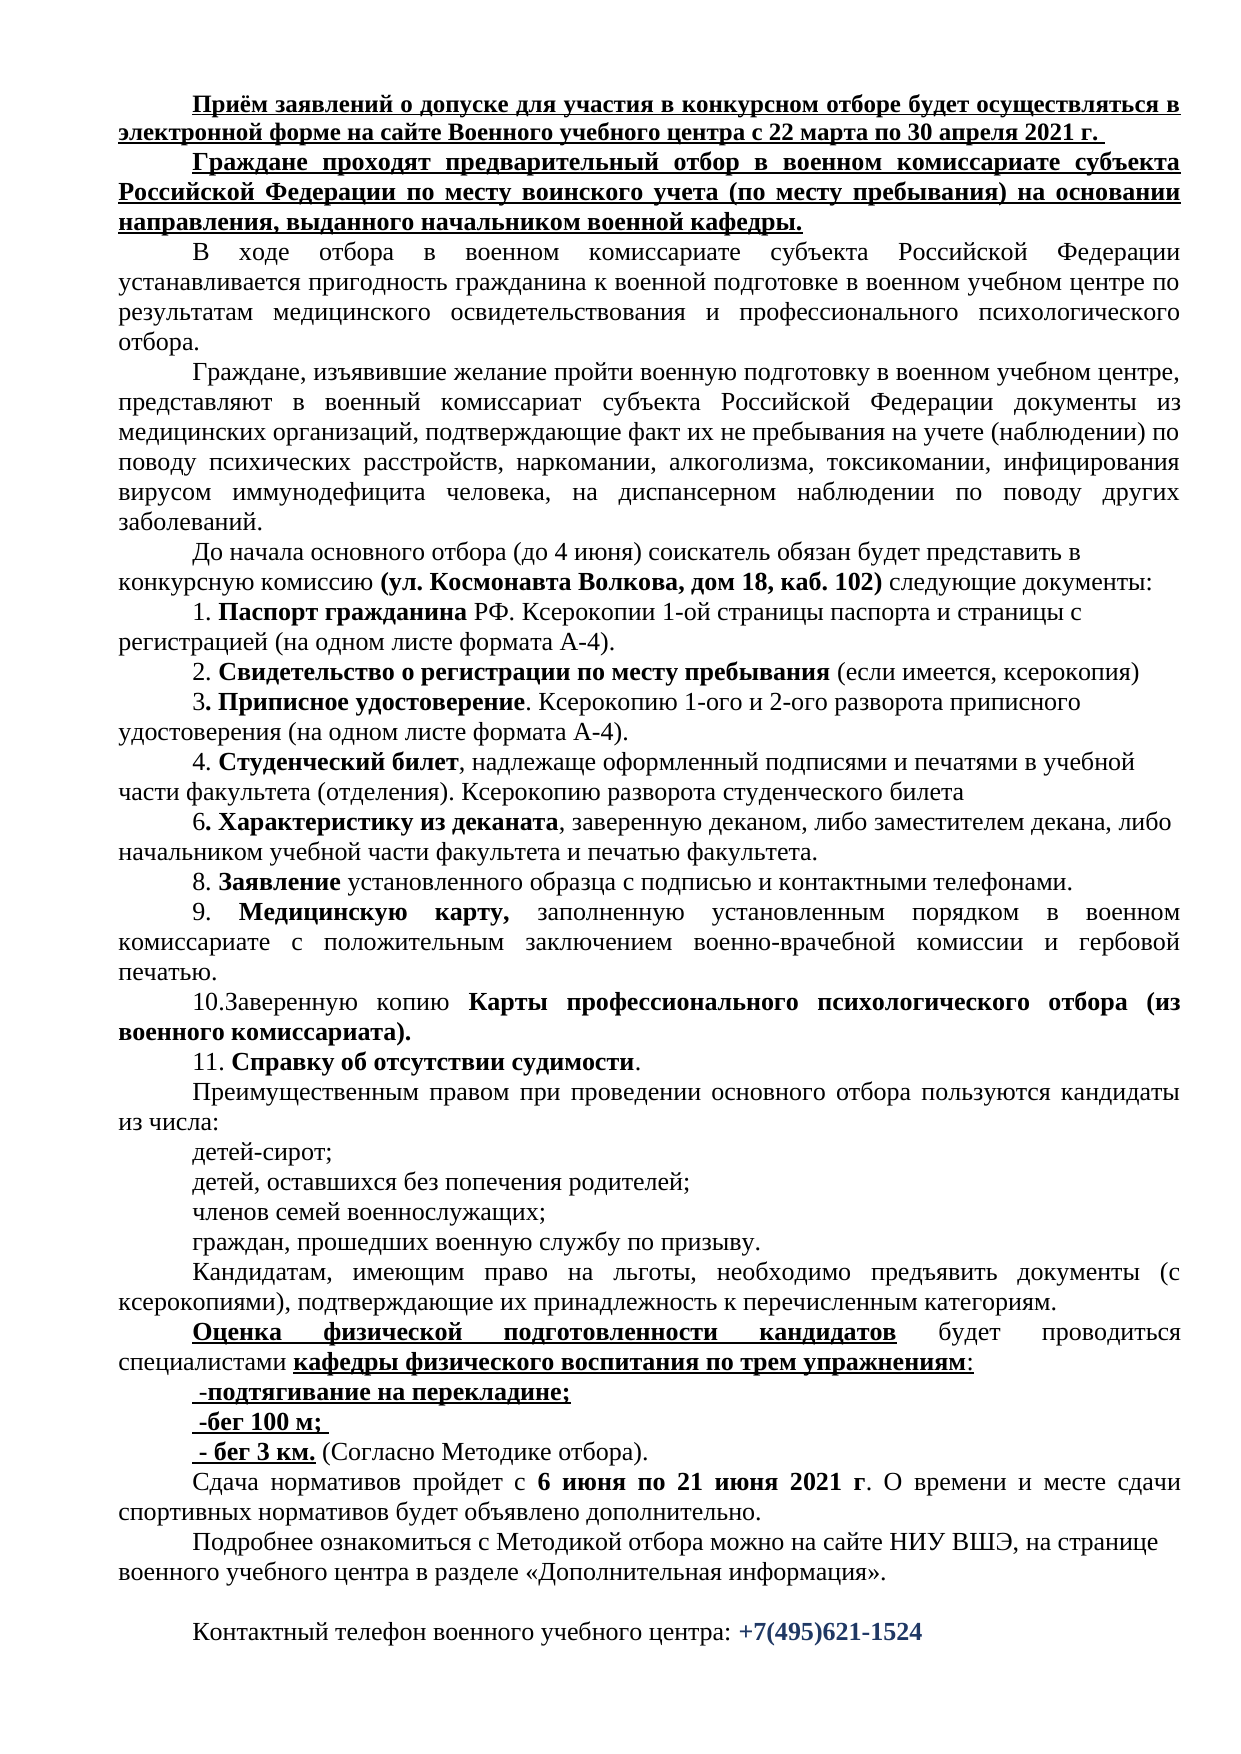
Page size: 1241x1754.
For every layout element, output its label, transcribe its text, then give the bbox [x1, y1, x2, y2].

text -подтягивание на перекладине; [118, 1376, 1181, 1406]
text Граждане проходят предварительный отбор в военном комиссариате субъекта Российской Федерации по месту воинского учета (по месту пребывания) на основании направления, выданного начальником военной кафедры. [118, 146, 1181, 202]
text 11. Справку об отсутствии судимости. [118, 1046, 1181, 1076]
text Подробнее ознакомиться с Методикой отбора можно на сайте НИУ ВШЭ, на странице военного учебного центра в разделе «Дополнительная информация». [118, 1526, 1181, 1586]
text Контактный телефон военного учебного центра: +7(495)621-1524 [118, 1616, 1181, 1646]
text 10.Заверенную копию Карты профессионального психологического отбора (из военного комиссариата). [118, 986, 1181, 1046]
text 9. Медицинскую карту, заполненную установленным порядком в военном комиссариате с положительным заключением военно-врачебной комиссии и гербовой печатью. [118, 896, 1181, 986]
text Оценка физической подготовленности кандидатов будет проводиться специалистами кафедры физического воспитания по трем упражнениям: [118, 1316, 1181, 1376]
text В ходе отбора в военном комиссариате субъекта Российской Федерации устанавливается пригодность гражданина к военной подготовке в военном учебном центре по результатам медицинского освидетельствования и профессионального психологического отбора. [118, 236, 1181, 356]
text 8. Заявление установленного образца с подписью и контактными телефонами. [118, 866, 1181, 896]
text -бег 100 м; [118, 1406, 1181, 1436]
text До начала основного отбора (до 4 июня) соискатель обязан будет представить в конкурсную комиссию (ул. Космонавта Волкова, дом 18, каб. 102) следующие документы: [118, 536, 1181, 596]
text Сдача нормативов пройдет с 6 июня по 21 июня 2021 г. О времени и месте сдачи спортивных нормативов будет объявлено дополнительно. [118, 1466, 1181, 1526]
text - бег . (Согласно Методике отбора). [118, 1436, 1181, 1466]
text 2. Свидетельство о регистрации по месту пребывания (если имеется, ксерокопия) [118, 656, 1181, 686]
text 6. Характеристику из деканата, заверенную деканом, либо заместителем декана, либо начальником учебной части факультета и печатью факультета. [118, 806, 1181, 866]
text членов семей военнослужащих; [118, 1196, 1181, 1226]
text граждан, прошедших военную службу по призыву. [118, 1226, 1181, 1256]
text Граждане, изъявившие желание пройти военную подготовку в военном учебном центре, представляют в военный комиссариат субъекта Российской Федерации документы из медицинских организаций, подтверждающие факт их не пребывания на учете (наблюдении) по поводу психических расстройств, наркомании, алкоголизма, токсикомании, инфицирования вирусом иммунодефицита человека, на диспансерном наблюдении по поводу других заболеваний. [118, 356, 1181, 536]
text 1. Паспорт гражданина РФ. Ксерокопии 1-ой страницы паспорта и страницы с регистрацией (на одном листе формата А-4). [118, 596, 1181, 656]
text Преимущественным правом при проведении основного отбора пользуются кандидаты из числа: [118, 1076, 1181, 1136]
text 4. Студенческий билет, надлежаще оформленный подписями и печатями в учебной части факультета (отделения). Ксерокопию разворота студенческого билета [118, 746, 1181, 806]
text Кандидатам, имеющим право на льготы, необходимо предъявить документы (с ксерокопиями), подтверждающие их принадлежность к перечисленным категориям. [118, 1256, 1181, 1316]
text 3. Приписное удостоверение. Ксерокопию 1-ого и 2-ого разворота приписного удостоверения (на одном листе формата А-4). [118, 686, 1181, 746]
text детей, оставшихся без попечения родителей; [118, 1166, 1181, 1196]
text детей-сирот; [118, 1136, 1181, 1166]
text Приём заявлений о допуске для участия в конкурсном отборе будет осуществляться в электронной форме на сайте Военного учебного центра с 22 марта по 30 апреля 2021 г. [118, 89, 1181, 146]
text Граждане проходят предварительный отбор в военном комиссариате субъекта Российской Федерации по месту воинского учета (по месту пребывания) на основании направления, выданного начальником военной кафедры. [118, 204, 1181, 236]
